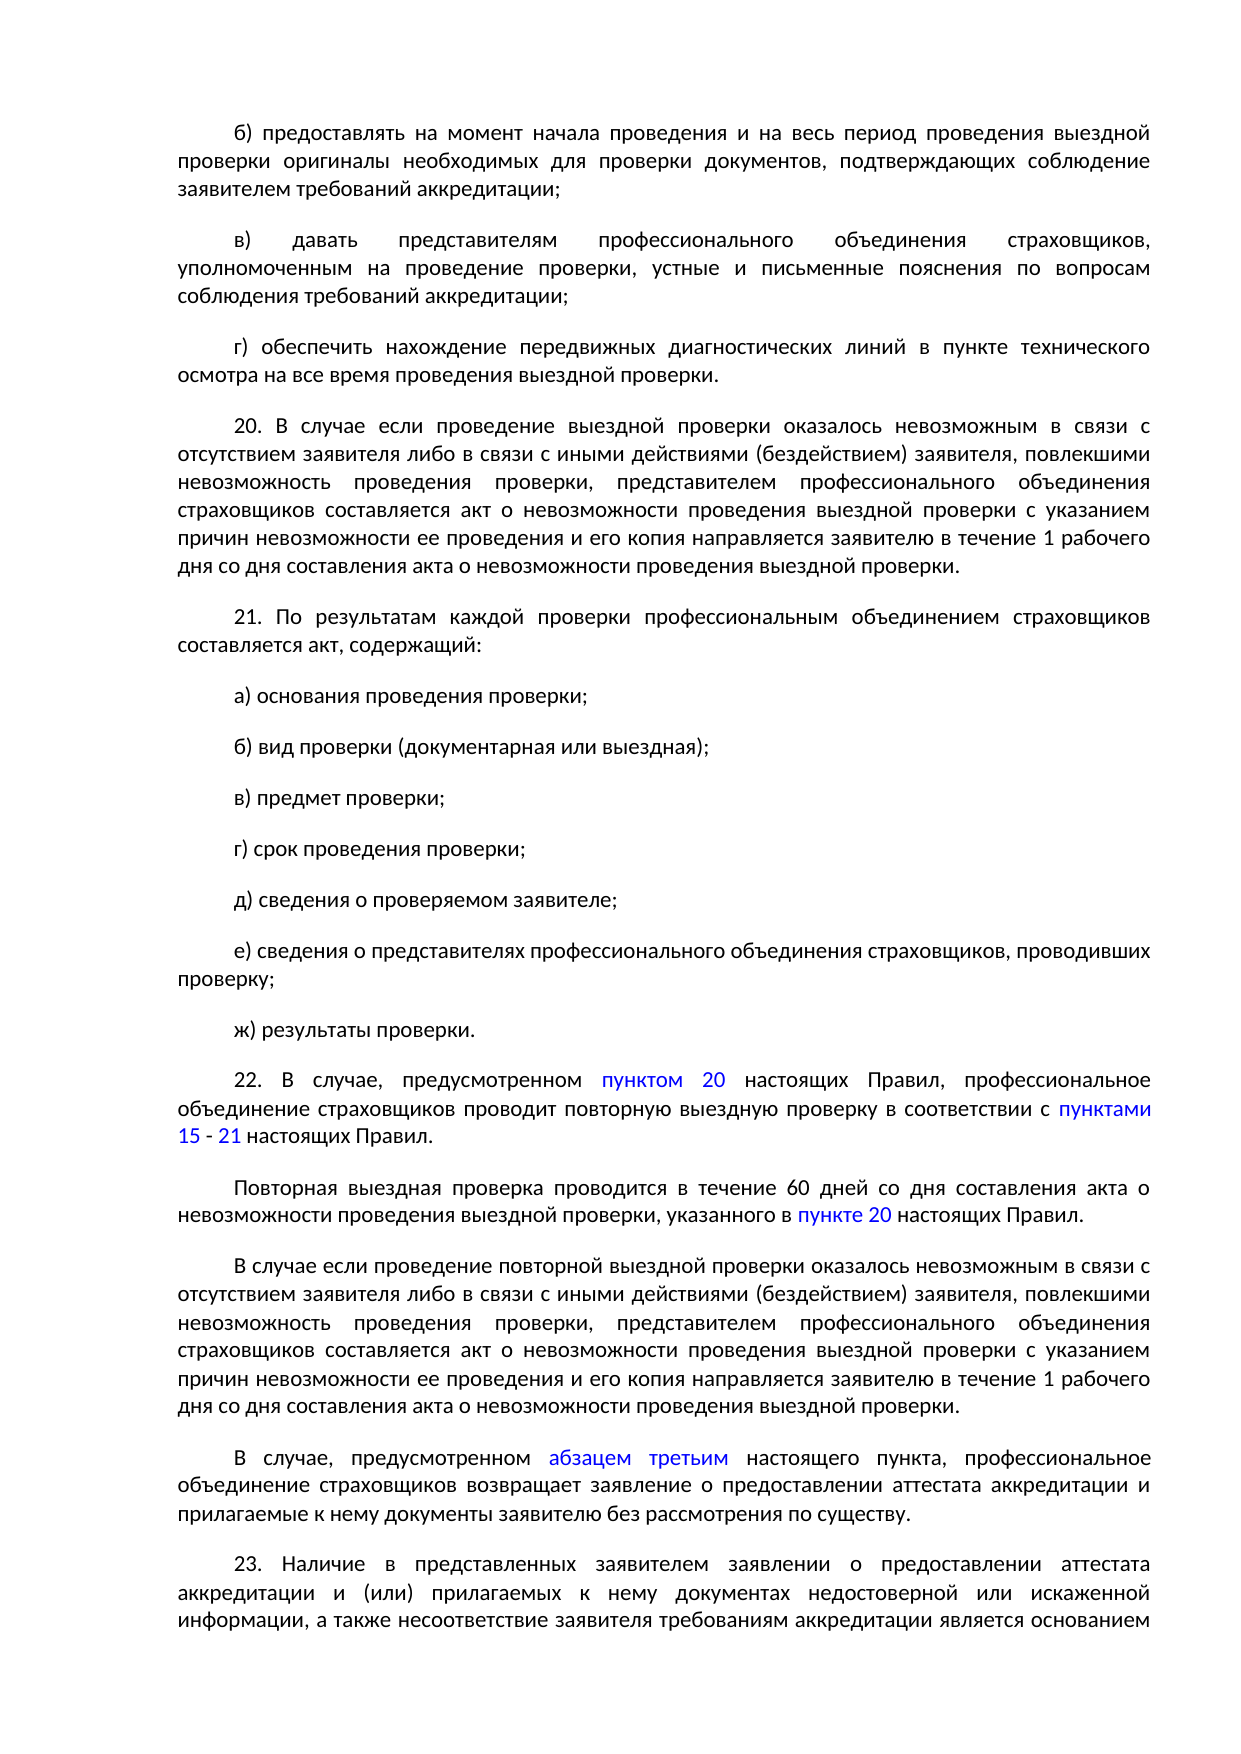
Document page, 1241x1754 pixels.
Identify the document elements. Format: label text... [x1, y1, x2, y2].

text 21. По результатам каждой проверки профессиональным объединением страховщиков составляется акт, содержащий: [177, 602, 1152, 658]
text б) предоставлять на момент начала проведения и на весь период проведения выездной проверки оригиналы необходимых для проверки документов, подтверждающих соблюдение заявителем требований аккредитации; [177, 118, 1152, 202]
text В случае если проведение повторной выездной проверки оказалось невозможным в связи с отсутствием заявителя либо в связи с иными действиями (бездействием) заявителя, повлекшими невозможность проведения проверки, представителем профессионального объединения страховщиков составляется акт о невозможности проведения выездной проверки с указанием причин невозможности ее проведения и его копия направляется заявителю в течение 1 рабочего дня со дня составления акта о невозможности проведения выездной проверки. [177, 1252, 1152, 1420]
text 22. В случае, предусмотренном пунктом 20 настоящих Правил, профессиональное объединение страховщиков проводит повторную выездную проверку в соответствии с пунктами 15 - 21 настоящих Правил. [177, 1066, 1152, 1150]
text Повторная выездная проверка проводится в течение 60 дней со дня составления акта о невозможности проведения выездной проверки, указанного в пункте 20 настоящих Правил. [177, 1173, 1152, 1229]
text в) давать представителям профессионального объединения страховщиков, уполномоченным на проведение проверки, устные и письменные пояснения по вопросам соблюдения требований аккредитации; [177, 225, 1152, 309]
text 20. В случае если проведение выездной проверки оказалось невозможным в связи с отсутствием заявителя либо в связи с иными действиями (бездействием) заявителя, повлекшими невозможность проведения проверки, представителем профессионального объединения страховщиков составляется акт о невозможности проведения выездной проверки с указанием причин невозможности ее проведения и его копия направляется заявителю в течение 1 рабочего дня со дня составления акта о невозможности проведения выездной проверки. [177, 411, 1152, 579]
text д) сведения о проверяемом заявителе; [177, 885, 1152, 913]
text а) основания проведения проверки; [177, 681, 1152, 709]
text е) сведения о представителях профессионального объединения страховщиков, проводивших проверку; [177, 936, 1152, 992]
text г) обеспечить нахождение передвижных диагностических линий в пункте технического осмотра на все время проведения выездной проверки. [177, 332, 1152, 388]
text В случае, предусмотренном абзацем третьим настоящего пункта, профессиональное объединение страховщиков возвращает заявление о предоставлении аттестата аккредитации и прилагаемые к нему документы заявителю без рассмотрения по существу. [177, 1443, 1152, 1527]
text ж) результаты проверки. [177, 1015, 1152, 1043]
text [177, 1549, 1152, 1634]
text б) вид проверки (документарная или выездная); [177, 732, 1152, 760]
text в) предмет проверки; [177, 783, 1152, 811]
text г) срок проведения проверки; [177, 834, 1152, 862]
